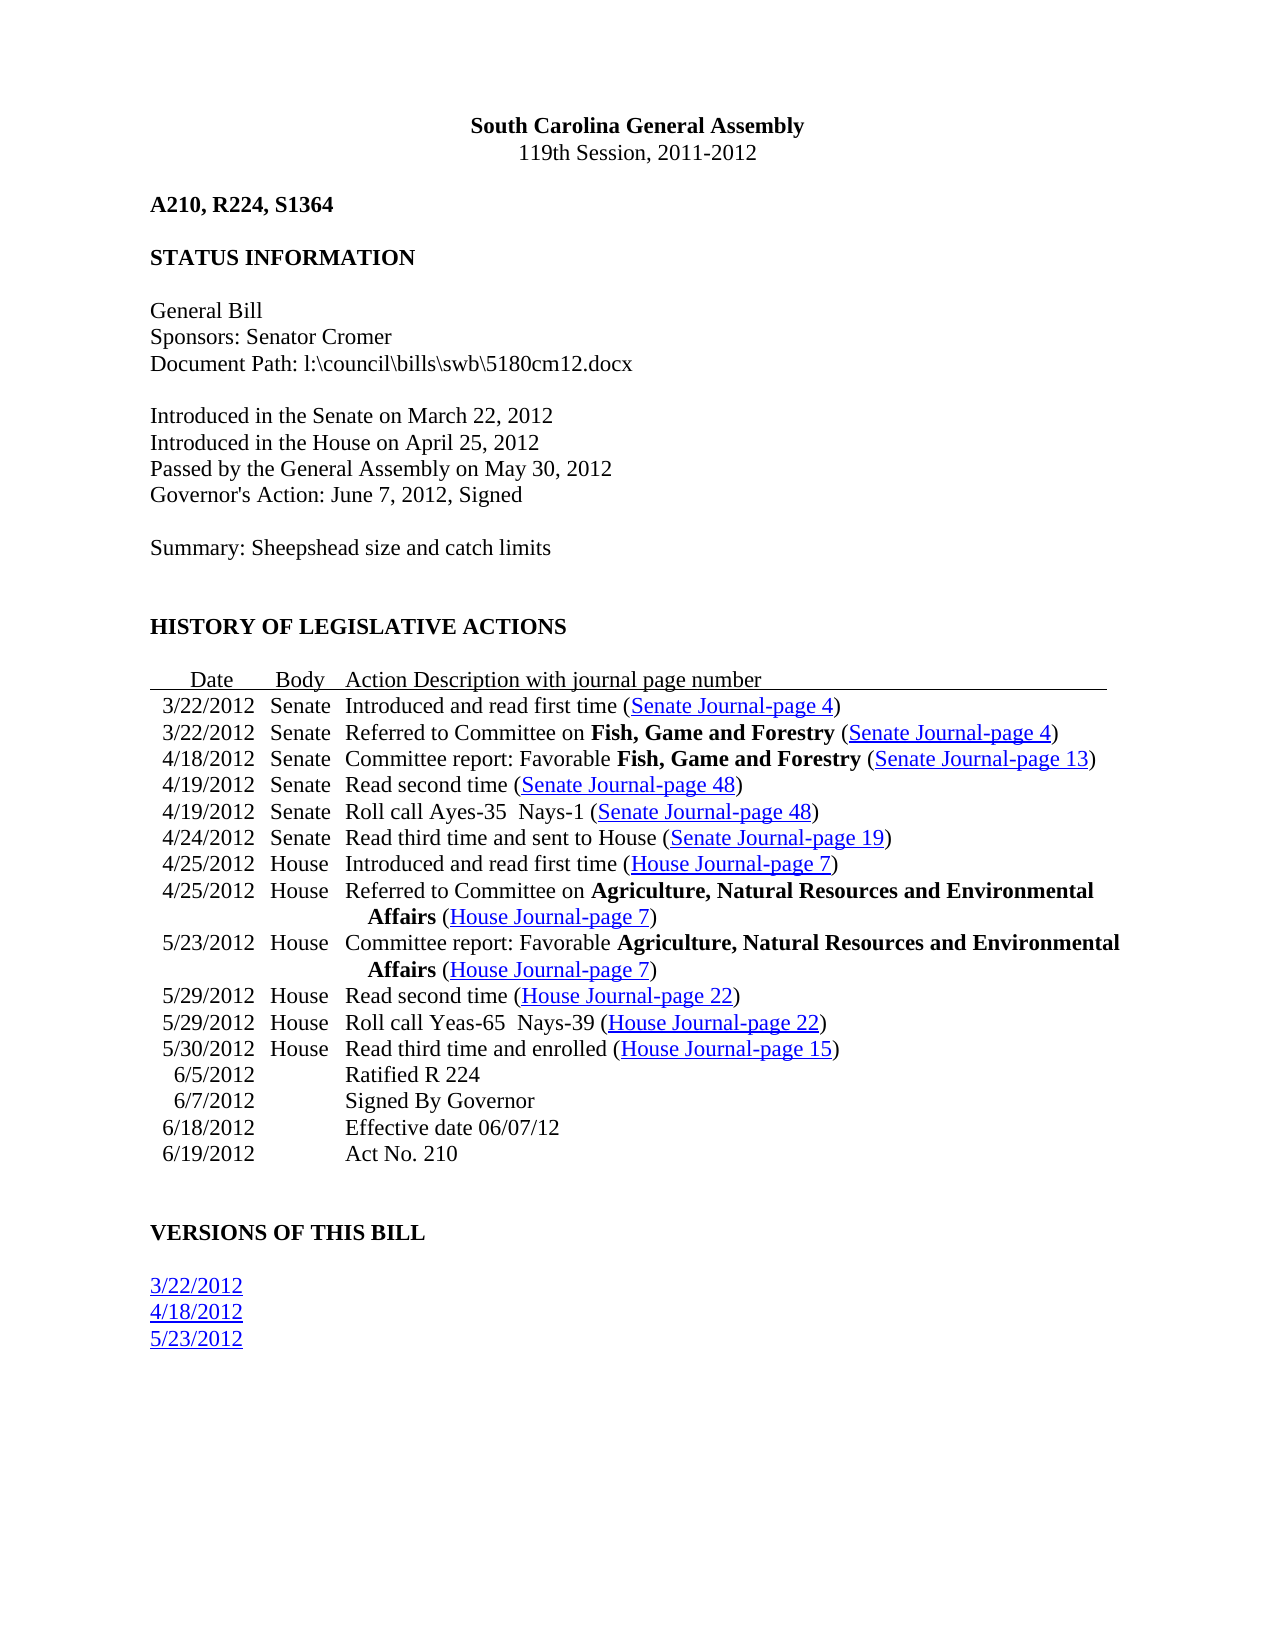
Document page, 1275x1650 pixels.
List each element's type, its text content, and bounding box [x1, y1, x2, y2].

text 3/22/2012 Senate Introduced and read first time (Senate Journal-page 4) [150, 692, 1125, 719]
text 4/19/2012 Senate Read second time (Senate Journal-page 48) [150, 771, 1125, 798]
text 119th Session, 2011-2012 [150, 139, 1125, 165]
text Governor's Action: June 7, 2012, Signed [150, 481, 1125, 508]
text Passed by the General Assembly on May 30, 2012 [150, 455, 1125, 481]
text 3/22/2012 [150, 1272, 1125, 1298]
text South Carolina General Assembly [150, 112, 1125, 139]
text 6/18/2012 Effective date 06/07/12 [150, 1114, 1125, 1140]
text 6/5/2012 Ratified R 224 [150, 1061, 1125, 1088]
text 4/24/2012 Senate Read third time and sent to House (Senate Journal-page 19) [150, 824, 1125, 850]
text Document Path: l:\council\bills\swb\5180cm12.docx [150, 350, 1125, 376]
text VERSIONS OF THIS BILL [150, 1219, 1125, 1246]
text 4/18/2012 Senate Committee report: Favorable Fish, Game and Forestry (Senate Journal-page 13) [150, 745, 1125, 771]
text 6/7/2012 Signed By Governor [150, 1088, 1125, 1114]
text STATUS INFORMATION [150, 244, 1125, 271]
text 5/23/2012 [150, 1325, 1125, 1351]
text 5/29/2012 House Read second time (House Journal-page 22) [150, 982, 1125, 1008]
text Summary: Sheepshead size and catch limits [150, 534, 1125, 561]
text 5/30/2012 House Read third time and enrolled (House Journal-page 15) [150, 1035, 1125, 1061]
text 5/29/2012 House Roll call Yeas-65 Nays-39 (House Journal-page 22) [150, 1008, 1125, 1035]
text Date Body Action Description with journal page number [150, 666, 1125, 692]
text A210, R224, S1364 [150, 192, 1125, 218]
text Introduced in the Senate on March 22, 2012 [150, 402, 1125, 429]
text HISTORY OF LEGISLATIVE ACTIONS [150, 613, 1125, 639]
text 4/19/2012 Senate Roll call Ayes-35 Nays-1 (Senate Journal-page 48) [150, 798, 1125, 824]
text 4/25/2012 House Introduced and read first time (House Journal-page 7) [150, 850, 1125, 877]
text 3/22/2012 Senate Referred to Committee on Fish, Game and Forestry (Senate Journal-page 4) [150, 719, 1125, 745]
text 4/18/2012 [150, 1298, 1125, 1325]
text General Bill [150, 297, 1125, 323]
text Introduced in the House on April 25, 2012 [150, 429, 1125, 455]
text Sponsors: Senator Cromer [150, 323, 1125, 350]
text 5/23/2012 House Committee report: Favorable Agriculture, Natural Resources and Environmental Affairs (House Journal-page 7) [150, 929, 1125, 982]
text 6/19/2012 Act No. 210 [150, 1140, 1125, 1167]
text 4/25/2012 House Referred to Committee on Agriculture, Natural Resources and Environmental Affairs (House Journal-page 7) [150, 877, 1125, 929]
